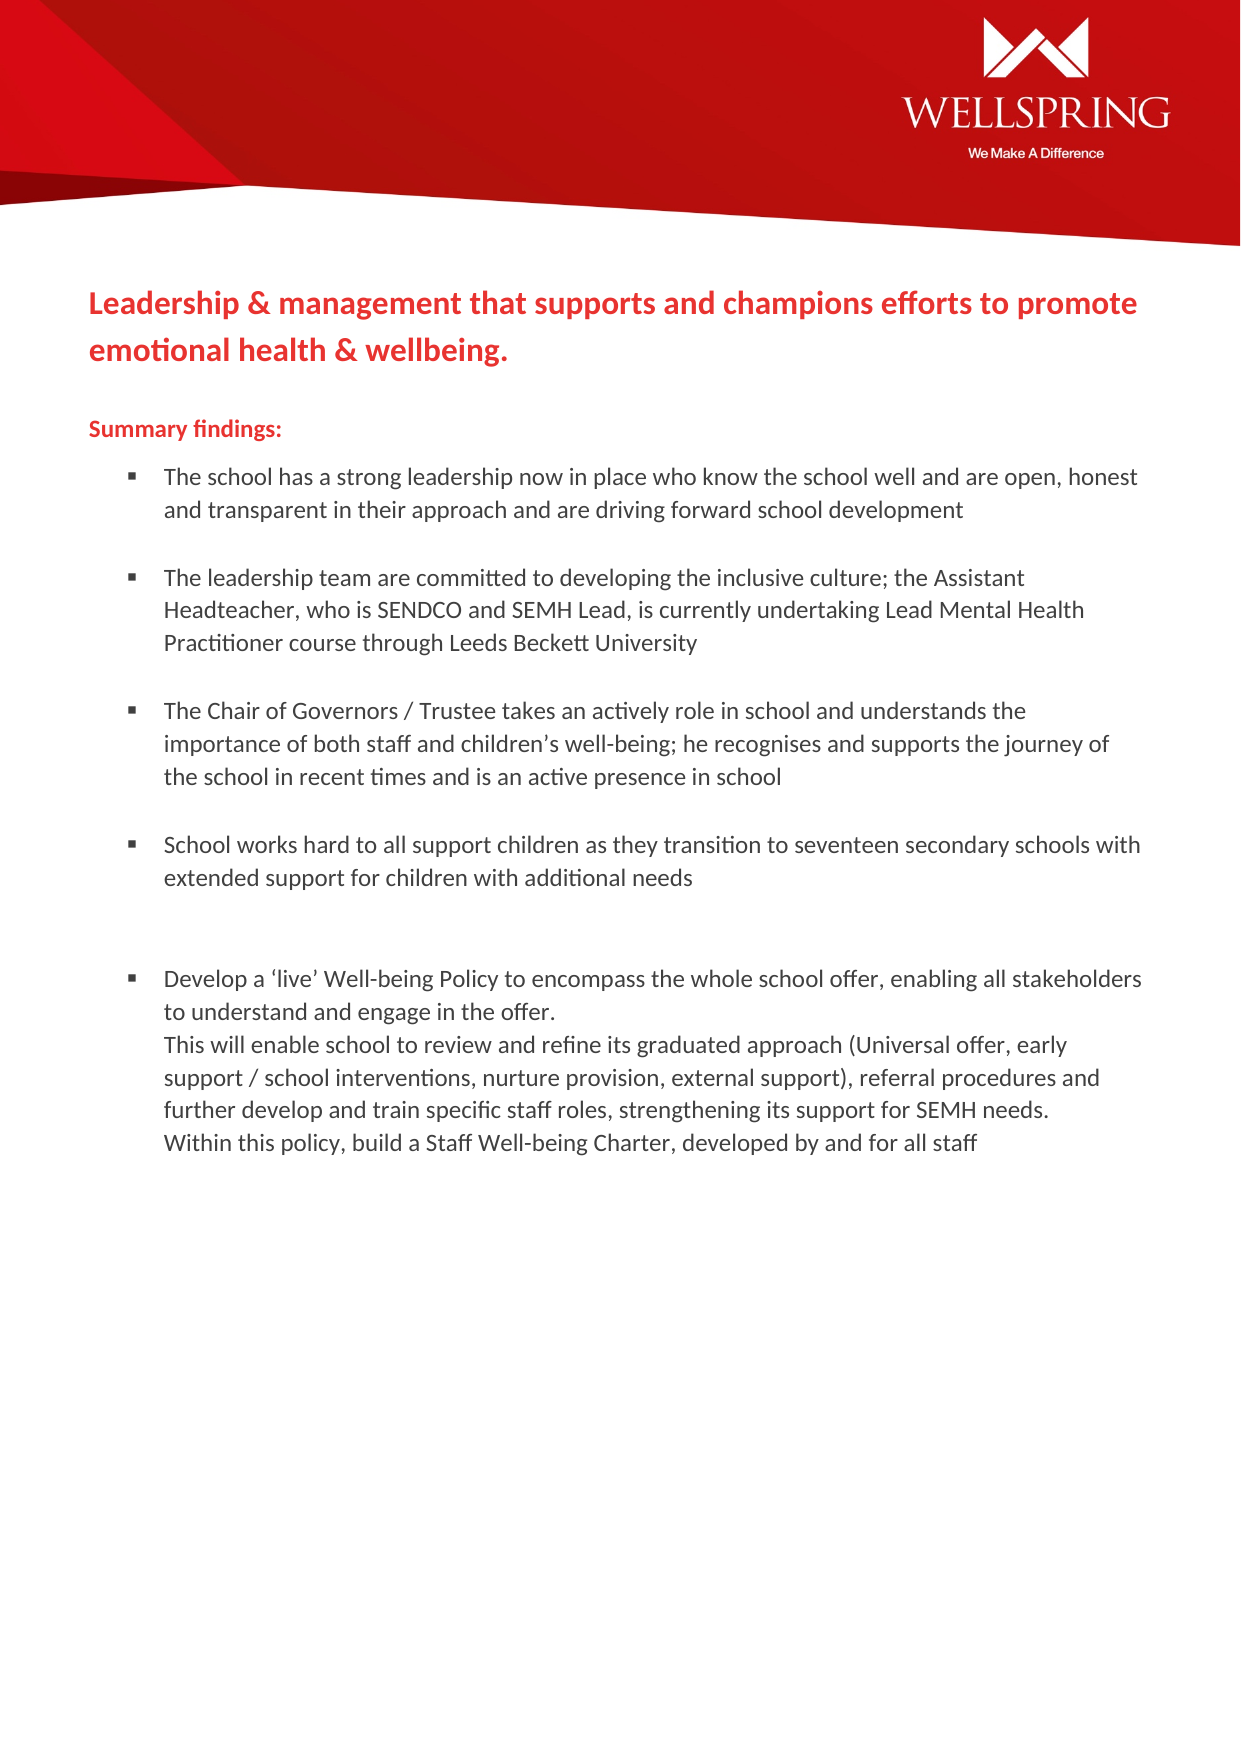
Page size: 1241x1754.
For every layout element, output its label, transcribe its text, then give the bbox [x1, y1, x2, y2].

list The leadership team are committed to developing the inclusive culture; the Assistant Headteacher, who is SENDCO and SEMH Lead, is currently undertaking Lead Mental Health Practitioner course through Leeds Beckett University [126, 562, 1146, 658]
list The school has a strong leadership now in place who know the school well and are open, honest and transparent in their approach and are driving forward school development [126, 461, 1146, 524]
list This will enable school to review and refine its graduated approach (Universal offer, early support / school interventions, nurture provision, external support), referral procedures and further develop and train specific staff roles, strengthening its support for SEMH needs. [164, 1029, 1146, 1125]
list Develop a ‘live’ Well-being Policy to encompass the whole school offer, enabling all stakeholders to understand and engage in the offer. [126, 963, 1146, 1026]
list The Chair of Governors / Trustee takes an actively role in school and understands the importance of both staff and children’s well-being; he recognises and supports the journey of the school in recent times and is an active presence in school [126, 695, 1146, 792]
list School works hard to all support children as they transition to seventeen secondary schools with extended support for children with additional needs [126, 829, 1146, 893]
list Within this policy, build a Staff Well-being Charter, developed by and for all staff [164, 1127, 1146, 1158]
subtitle Leadership & management that supports and champions efforts to promote emotional health & wellbeing. [89, 282, 1146, 370]
picture [0, 0, 1241, 252]
subtitle Summary findings: [89, 413, 1146, 444]
